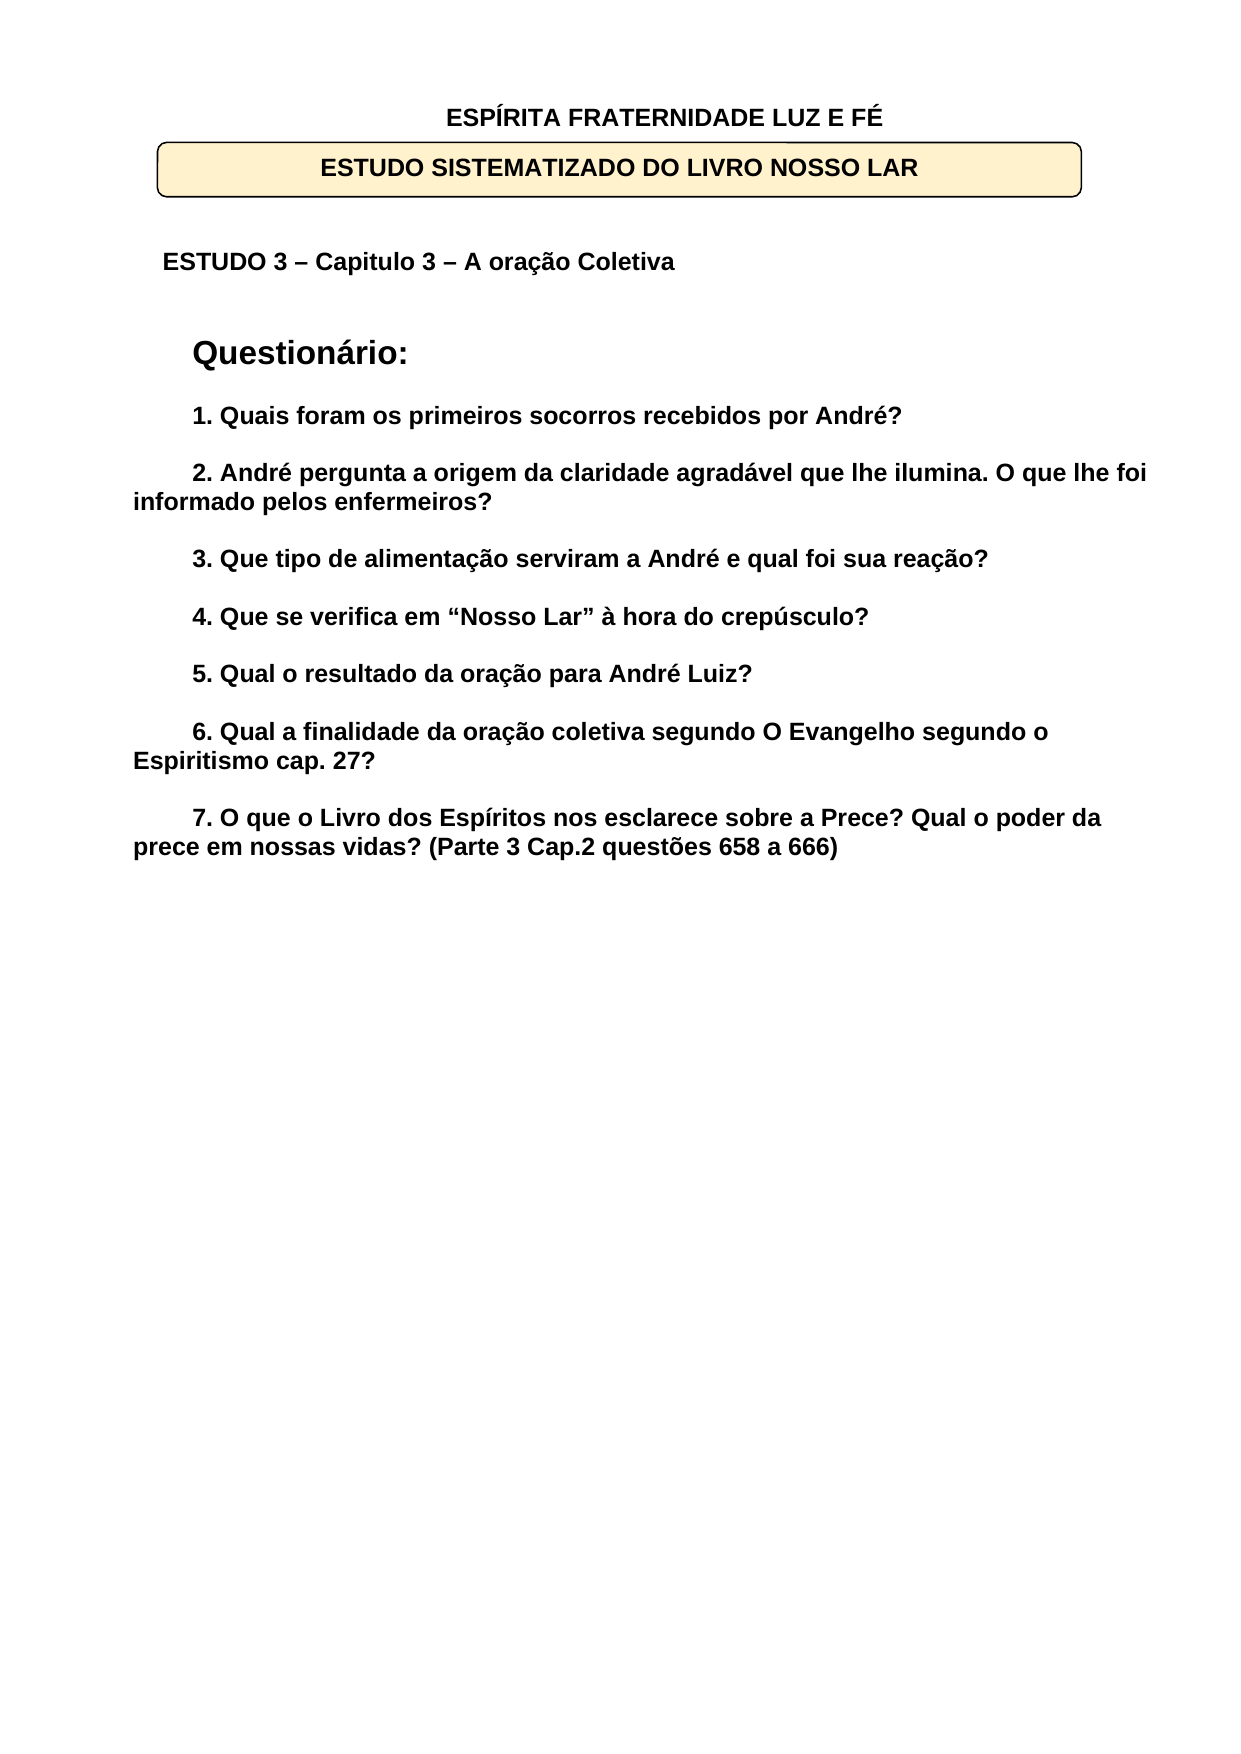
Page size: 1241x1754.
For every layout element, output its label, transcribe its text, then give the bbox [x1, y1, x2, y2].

text 2. André pergunta a origem da claridade agradável que lhe ilumina. O que lhe foi informado pelos enfermeiros? [133, 458, 1167, 516]
text 3. Que tipo de alimentação serviram a André e qual foi sua reação? [133, 544, 1167, 573]
text ESTUDO 3 – Capitulo 3 – A oração Coletiva [133, 247, 1167, 276]
text 1. Quais foram os primeiros socorros recebidos por André? [133, 401, 1167, 429]
text Questionário: [133, 333, 1167, 372]
text 7. O que o Livro dos Espíritos nos esclarece sobre a Prece? Qual o poder da prece em nossas vidas? (Parte 3 Cap.2 questões 658 a 666) [133, 803, 1167, 861]
text ESPÍRITA FRATERNIDADE LUZ E FÉ [133, 103, 1167, 132]
text 6. Qual a finalidade da oração coletiva segundo O Evangelho segundo o Espiritismo cap. 27? [133, 717, 1167, 774]
text 5. Qual o resultado da oração para André Luiz? [133, 659, 1167, 688]
text 4. Que se verifica em “Nosso Lar” à hora do crepúsculo? [133, 602, 1167, 631]
